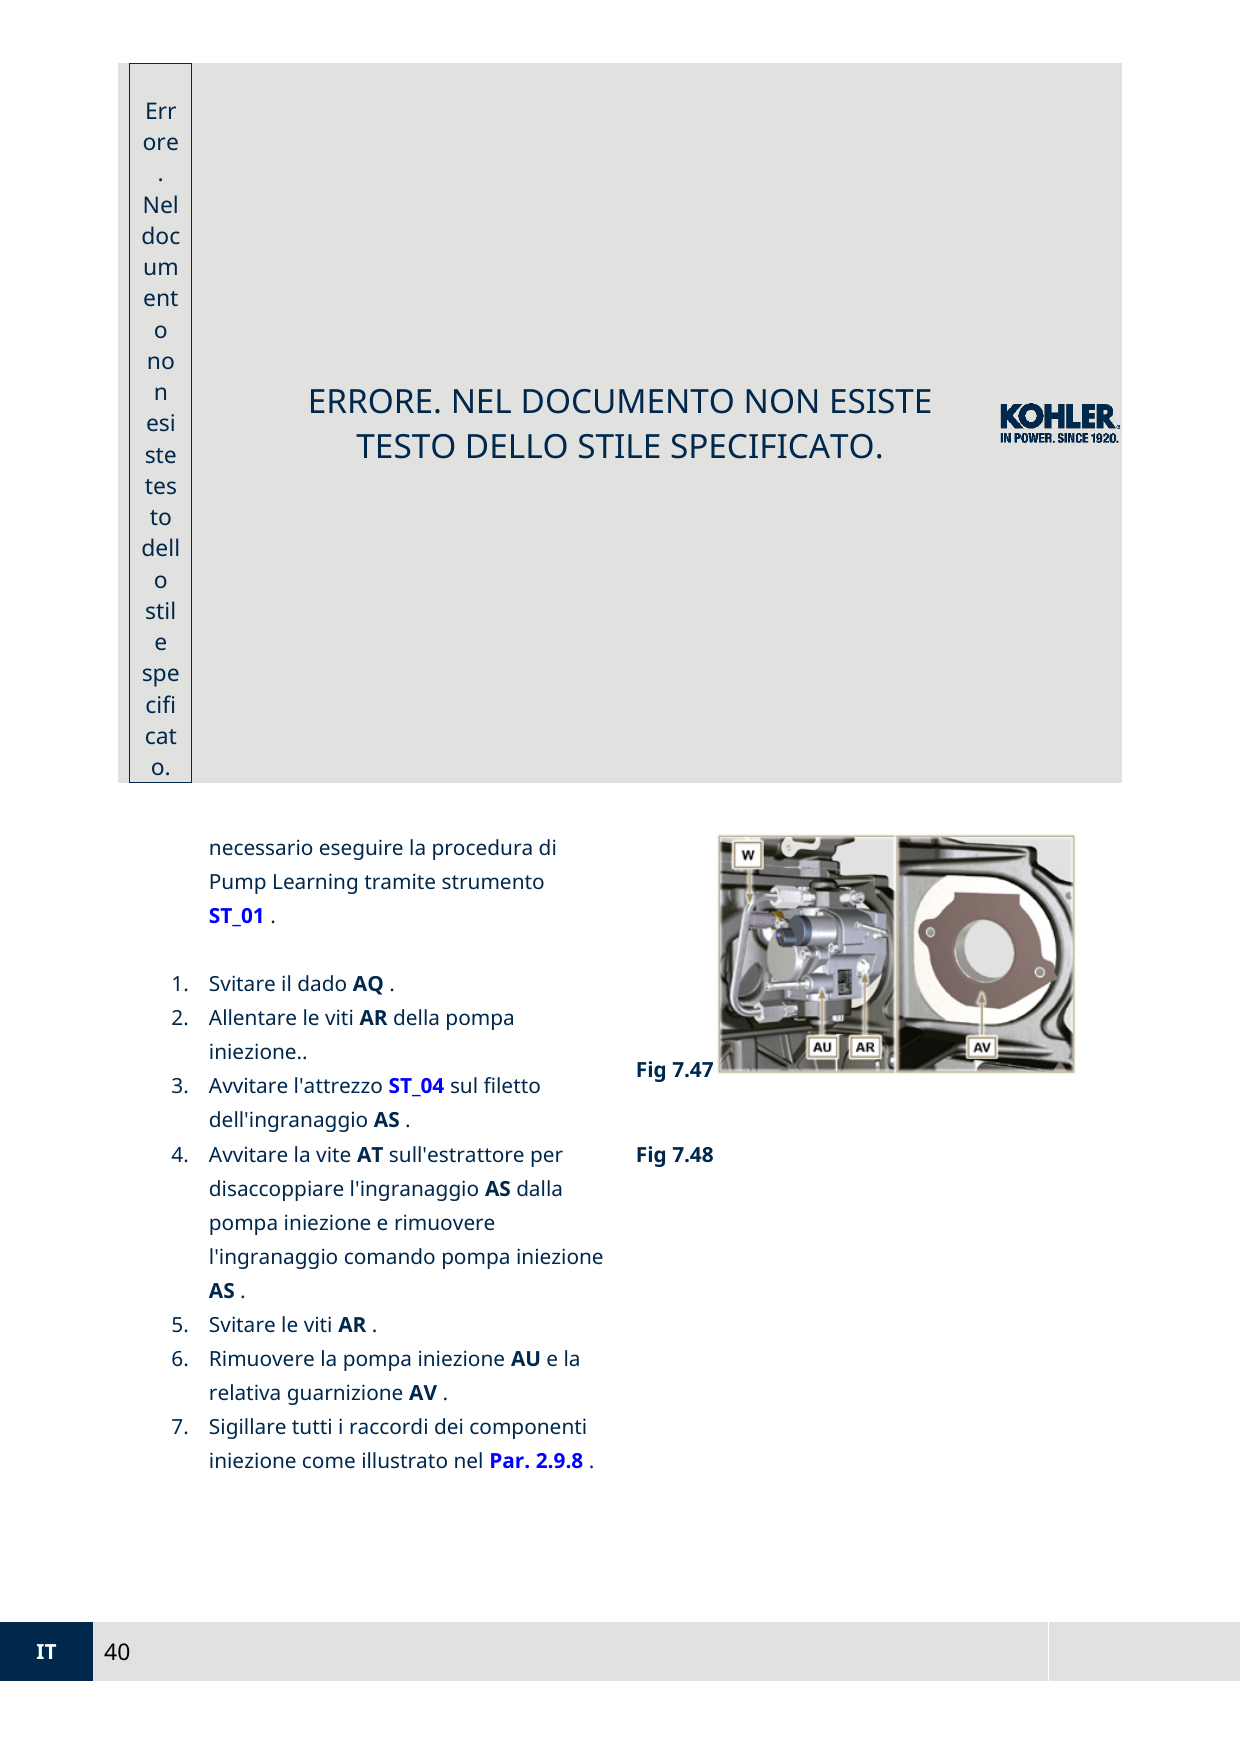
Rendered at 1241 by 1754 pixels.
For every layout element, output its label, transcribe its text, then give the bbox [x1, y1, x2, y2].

table_cell Fig 7.47 Fig 7.48 [620, 815, 1122, 1493]
picture [713, 830, 1080, 1078]
picture [1000, 403, 1121, 443]
table_cell 7.10.7 Pompa iniezione carburante ad alta pressione Importante Prima di procedere allo smontaggio leggere attentamente il Par. 2.17 . La pompa iniezione non è riparabile. Se la pompa alimentazione deve essere sostituita, al termine del montaggio è necessario eseguire la procedura di Pump Learning tramite strumento ST_01 . Svitare il dado AQ . Allentare le viti AR della pompa iniezione.. Avvitare l'attrezzo ST_04 sul filetto dell'ingranaggio AS . Avvitare la vite AT sull'estrattore per disaccoppiare l'ingranaggio AS dalla pompa iniezione e rimuovere l'ingranaggio comando pompa iniezione AS . Svitare le viti AR . Rimuovere la pompa iniezione AU e la relativa guarnizione AV . Sigillare tutti i raccordi dei componenti iniezione come illustrato nel Par. 2.9.8 . [118, 815, 620, 1493]
